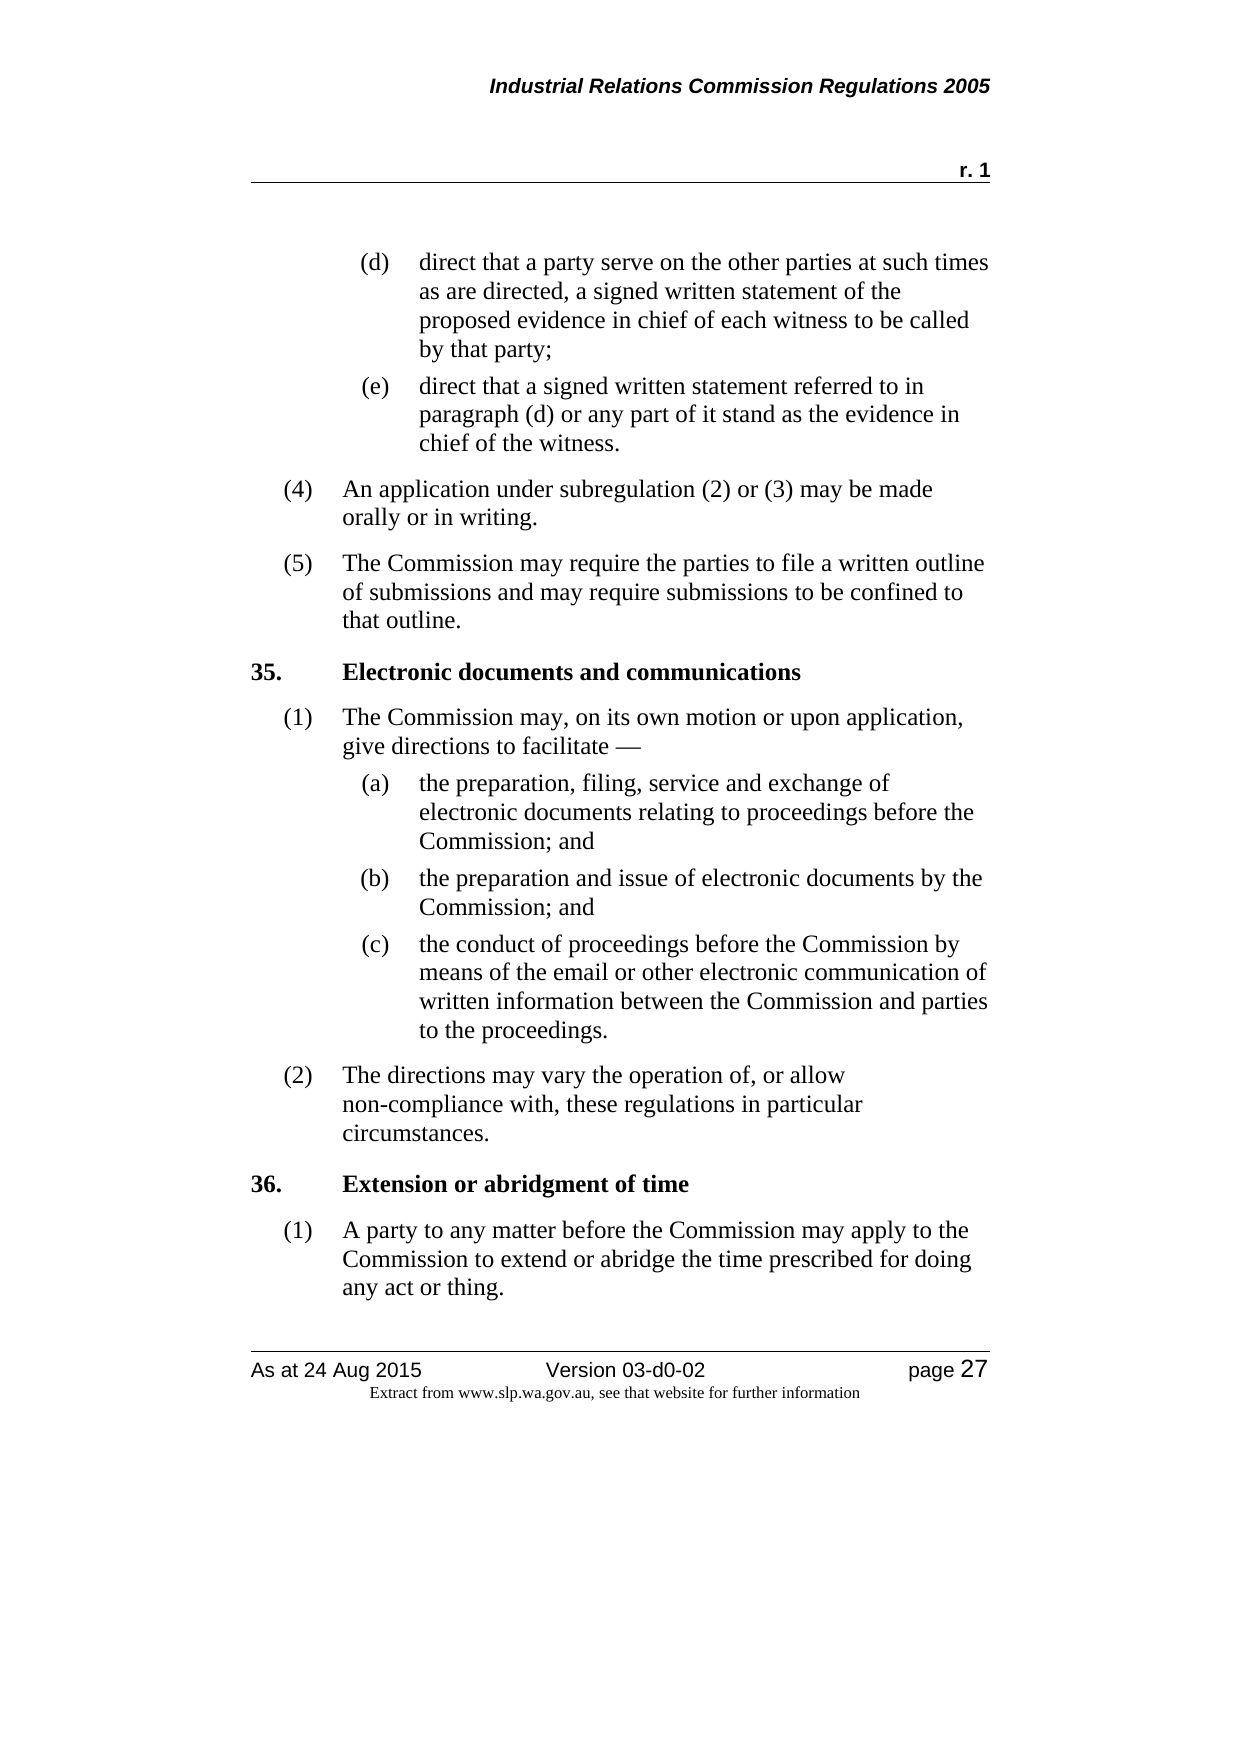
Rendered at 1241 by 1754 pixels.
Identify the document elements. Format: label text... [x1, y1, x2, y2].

subtitle 36. Extension or abridgment of time [251, 1169, 990, 1198]
text (4) An application under subregulation (2) or (3) may be made orally or in writing. [251, 474, 990, 531]
text (e) direct that a signed written statement referred to in paragraph (d) or any part of it stand as the evidence in chief of the witness. [251, 371, 990, 457]
text (b) the preparation and issue of electronic documents by the Commission; and [251, 863, 990, 920]
text (1) The Commission may, on its own motion or upon application, give directions to facilitate — [251, 702, 990, 760]
subtitle 35. Electronic documents and communications [251, 657, 990, 686]
text (1) A party to any matter before the Commission may apply to the Commission to extend or abridge the time prescribed for doing any act or thing. [251, 1215, 990, 1301]
text (d) direct that a party serve on the other parties at such times as are directed, a signed written statement of the proposed evidence in chief of each witness to be called by that party; [251, 247, 990, 362]
text (2) The directions may vary the operation of, or allow non-compliance with, these regulations in particular circumstances. [251, 1060, 990, 1147]
text (a) the preparation, filing, service and exchange of electronic documents relating to proceedings before the Commission; and [251, 768, 990, 854]
text (5) The Commission may require the parties to file a written outline of submissions and may require submissions to be confined to that outline. [251, 548, 990, 634]
text (c) the conduct of proceedings before the Commission by means of the email or other electronic communication of written information between the Commission and parties to the proceedings. [251, 929, 990, 1044]
